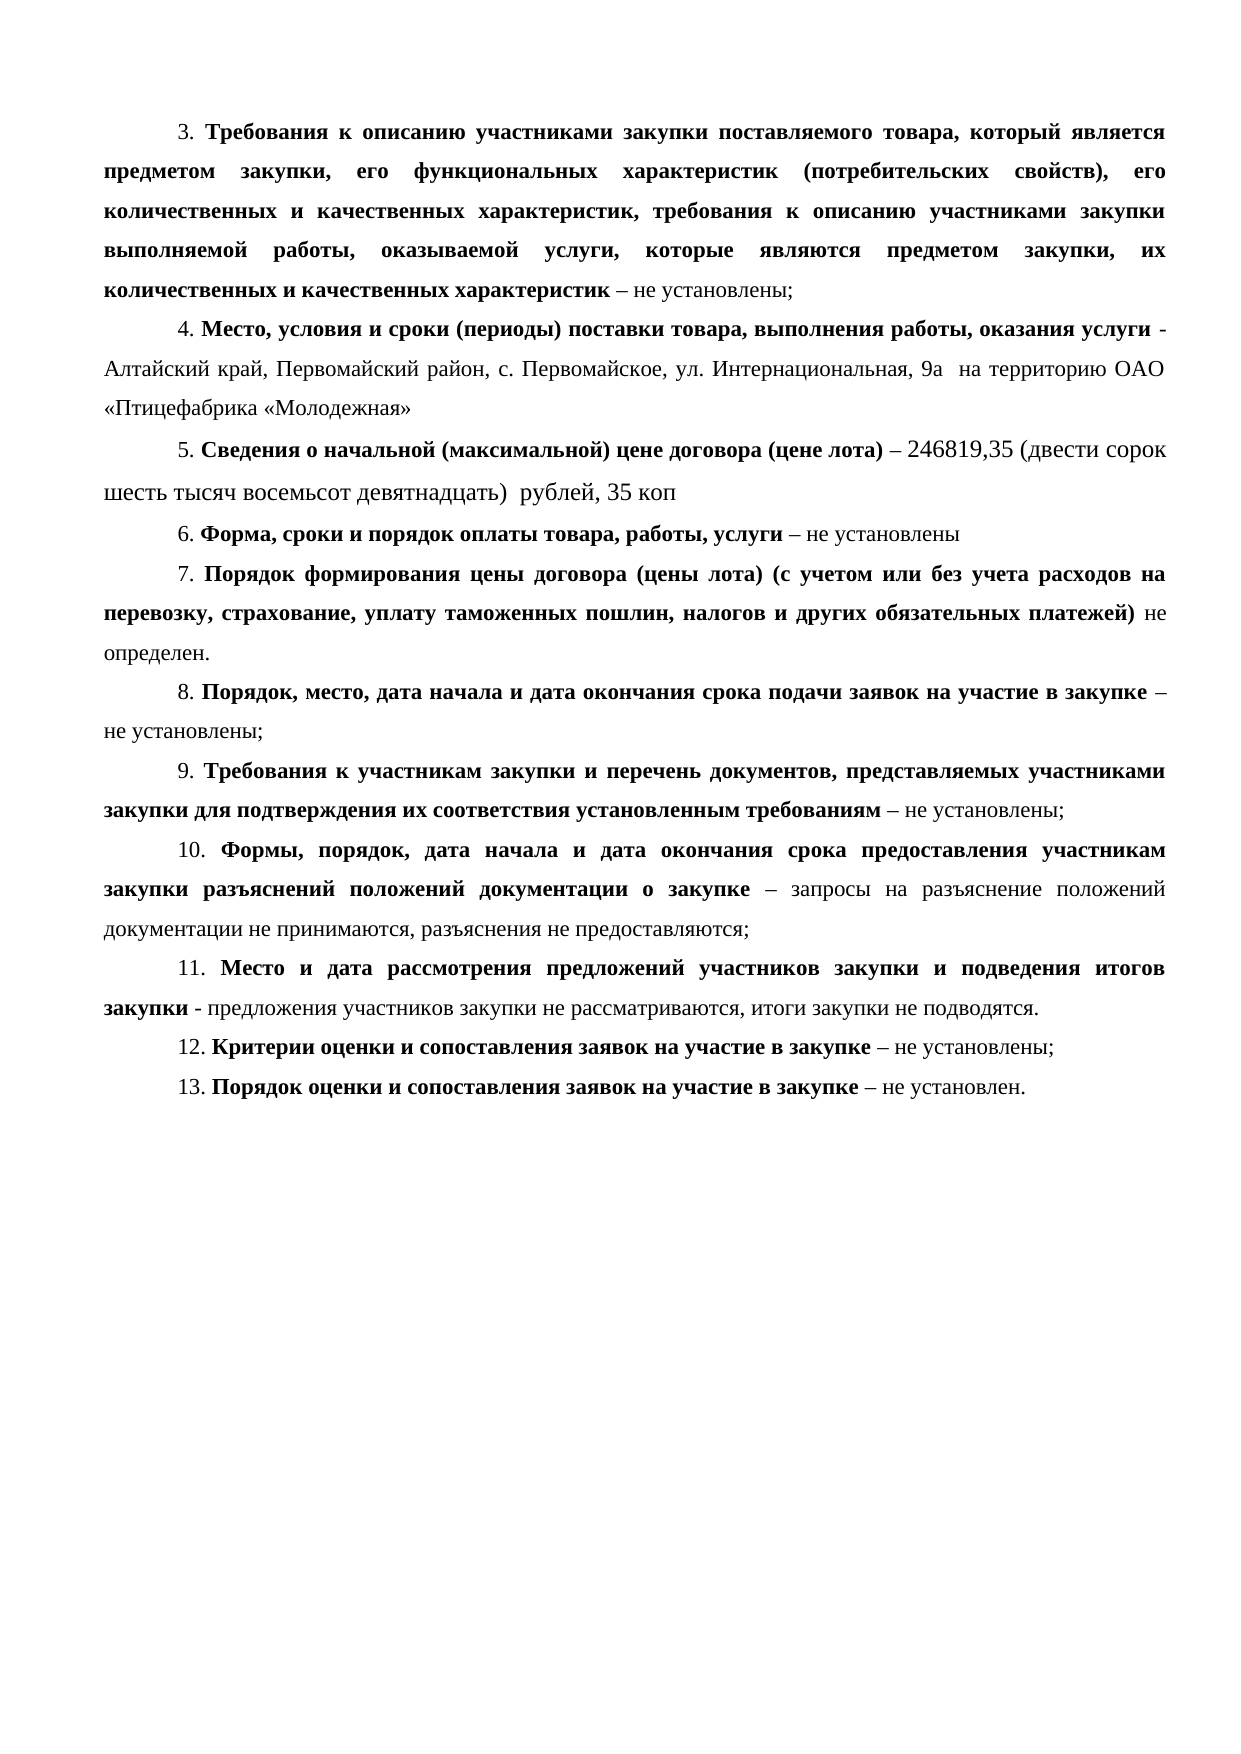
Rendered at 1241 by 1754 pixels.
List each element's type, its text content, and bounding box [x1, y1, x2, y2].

text 4. Место, условия и сроки (периоды) поставки товара, выполнения работы, оказания услуги - Алтайский край, Первомайский район, с. Первомайское, ул. Интернациональная, 9а на территорию ОАО «Птицефабрика «Молодежная» [103, 316, 1167, 421]
text 5. Сведения о начальной (максимальной) цене договора (цене лота) – 246819,35 (двести сорок шесть тысяч восемьсот девятнадцать) рублей, 35 коп [103, 434, 1167, 506]
text 8. Порядок, место, дата начала и дата окончания срока подачи заявок на участие в закупке – не установлены; [103, 678, 1167, 744]
text 12. Критерии оценки и сопоставления заявок на участие в закупке – не установлены; [103, 1033, 1167, 1060]
text 9. Требования к участникам закупки и перечень документов, представляемых участниками закупки для подтверждения их соответствия установленным требованиям – не установлены; [103, 757, 1167, 823]
text 10. Формы, порядок, дата начала и дата окончания срока предоставления участникам закупки разъяснений положений документации о закупке – запросы на разъяснение положений документации не принимаются, разъяснения не предоставляются; [103, 836, 1167, 941]
text 3. Требования к описанию участниками закупки поставляемого товара, который является предметом закупки, его функциональных характеристик (потребительских свойств), его количественных и качественных характеристик, требования к описанию участниками закупки выполняемой работы, оказываемой услуги, которые являются предметом закупки, их количественных и качественных характеристик – не установлены; [103, 118, 1167, 302]
text 11. Место и дата рассмотрения предложений участников закупки и подведения итогов закупки - предложения участников закупки не рассматриваются, итоги закупки не подводятся. [103, 954, 1167, 1020]
text 6. Форма, сроки и порядок оплаты товара, работы, услуги – не установлены [103, 520, 1167, 547]
text 7. Порядок формирования цены договора (цены лота) (с учетом или без учета расходов на перевозку, страхование, уплату таможенных пошлин, налогов и других обязательных платежей) не определен. [103, 560, 1167, 665]
text 13. Порядок оценки и сопоставления заявок на участие в закупке – не установлен. [103, 1073, 1167, 1099]
